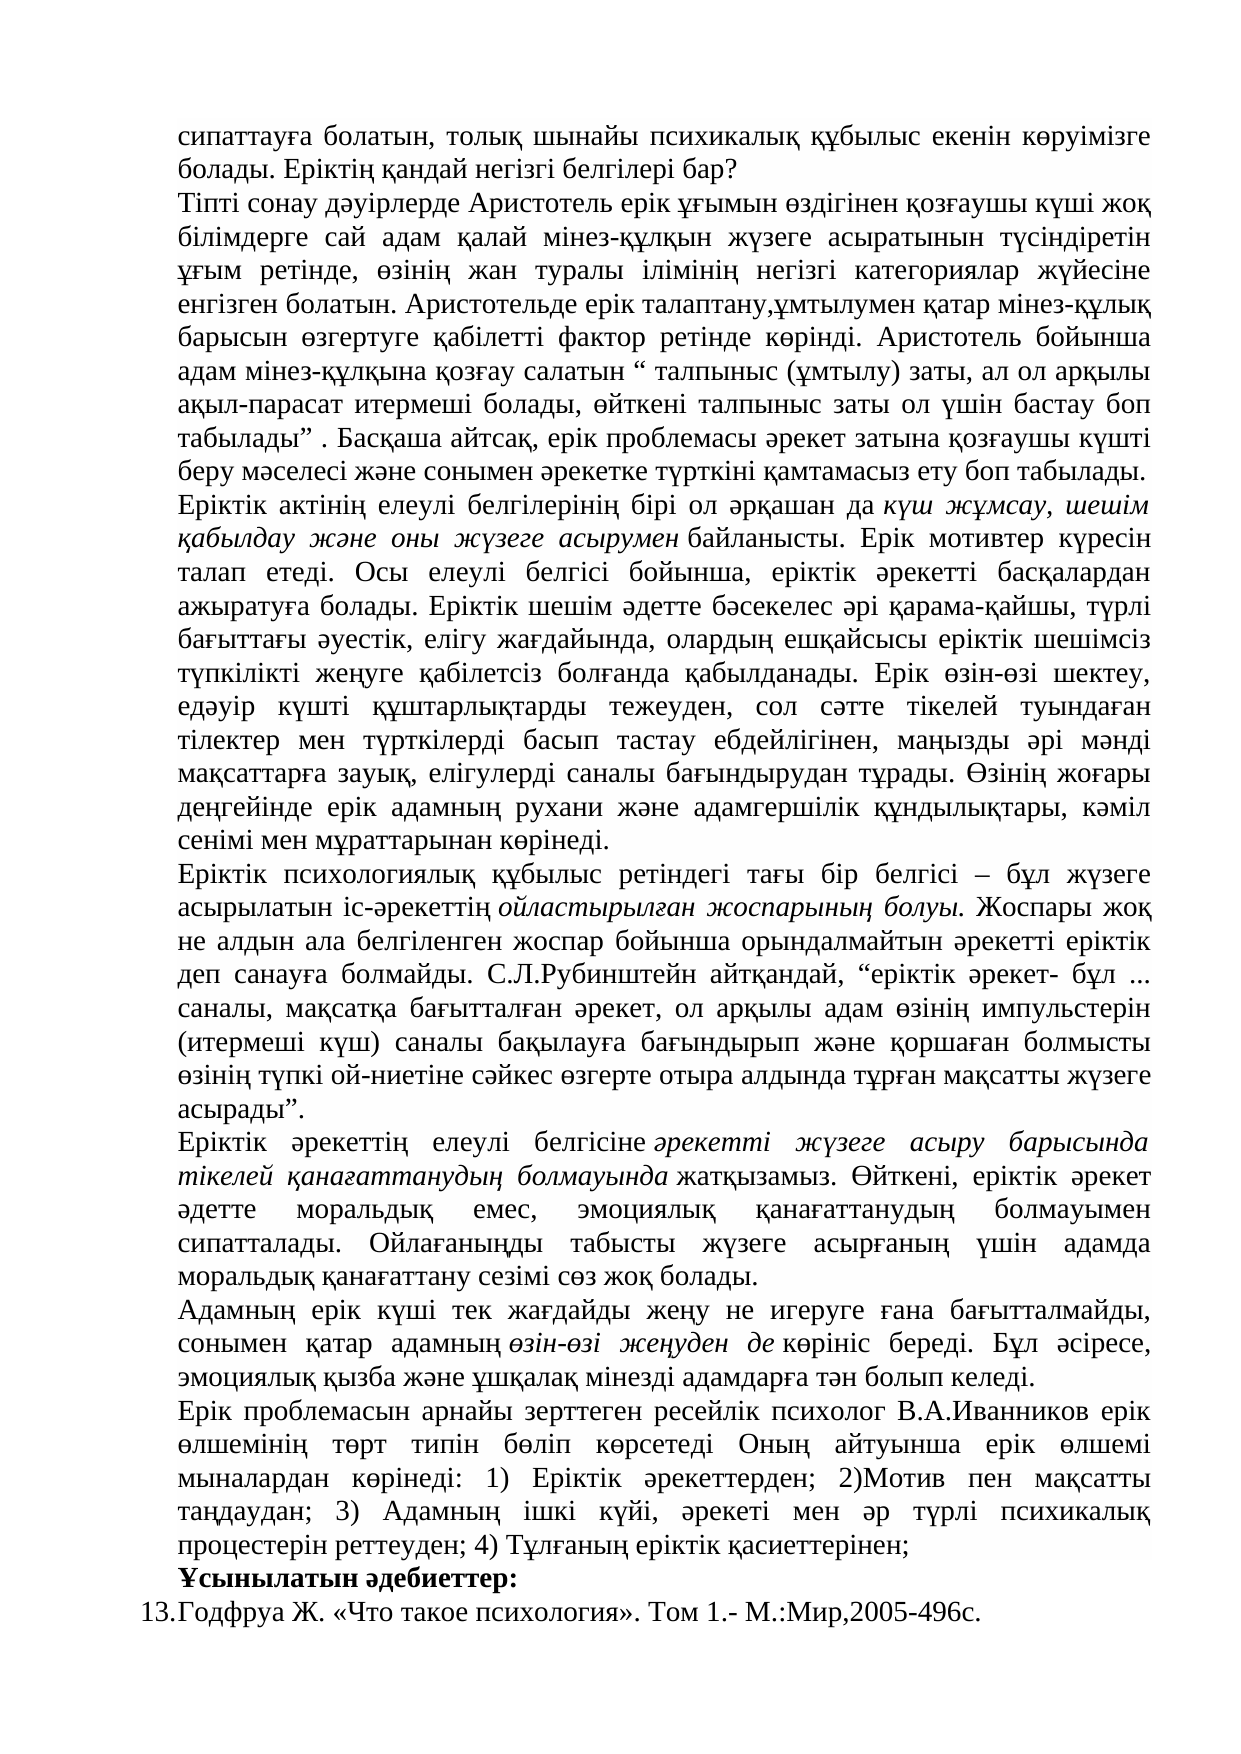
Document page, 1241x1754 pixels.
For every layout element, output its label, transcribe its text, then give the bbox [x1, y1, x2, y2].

text Ерiктiк психологиялық құбылыс ретiндегi тағы бiр белгiсi – бұл жүзеге асырылатын iс-әрекеттiң ойластырылған жоспарының болуы. Жоспары жоқ не алдын ала белгiленген жоспар бойынша орындалмайтын әрекеттi ерiктiк деп санауға болмайды. С.Л.Рубинштейн айтқандай, “ерiктiк әрекет- бұл ... саналы, мақсатқа бағытталған әрекет, ол арқылы адам өзiнiң импульстерiн (итермешi күш) саналы бақылауға бағындырып және қоршаған болмысты өзiнiң түпкi ой-ниетiне сәйкес өзгерте отыра алдында тұрған мақсатты жүзеге асырады”. [177, 856, 1152, 1124]
text Ерiк проблемасын арнайы зерттеген ресейлiк психолог В.А.Иванников ерiк өлшемiнiң төрт типiн бөлiп көрсетедi Оның айтуынша ерiк өлшемi мыналардан көрiнедi: 1) Ерiктiк әрекеттерден; 2)Мотив пен мақсатты таңдаудан; 3) Адамның iшкi күйi, әрекетi мен әр түрлi психикалық процестерiн реттеуден; 4) Тұлғаның ерiктiк қасиеттерiнен; [177, 1393, 1152, 1560]
text Ерiктiк актiнiң елеулi белгiлерiнiң бiрi ол әрқашан да күш жұмсау, шешiм қабылдау және оны жүзеге асырумен байланысты. Ерiк мотивтер күресiн талап етедi. Осы елеулi белгiсi бойынша, ерiктiк әрекеттi басқалардан ажыратуға болады. Ерiктiк шешiм әдетте бәсекелес әрi қарама-қайшы, түрлi бағыттағы әуестiк, елiгу жағдайында, олардың ешқайсысы ерiктiк шешiмсiз түпкiлiктi жеңуге қабiлетсiз болғанда қабылданады. Ерiк өзiн-өзi шектеу, едәуiр күштi құштарлықтарды тежеуден, сол сәтте тiкелей туындаған тiлектер мен түрткiлердi басып тастау ебдейлiгiнен, маңызды әрi мәндi мақсаттарға зауық, елiгулердi саналы бағындырудан тұрады. Өзiнiң жоғары деңгейiнде ерiк адамның рухани және адамгершiлiк құндылықтары, кәмiл сенiмi мен мұраттарынан көрiнедi. [177, 487, 1152, 856]
list Годфруа Ж. «Что такое психология». Том 1.- М.:Мир,2005-496с. [140, 1594, 1152, 1627]
text Ерiктiк әрекеттiң елеулi белгiсiне әрекеттi жүзеге асыру барысында тiкелей қанағаттанудың болмауында жатқызамыз. Өйткенi, ерiктiк әрекет әдетте моральдық емес, эмоциялық қанағаттанудың болмауымен сипатталады. Ойлағаныңды табысты жүзеге асырғаның үшiн адамда моральдық қанағаттану сезiмi сөз жоқ болады. [177, 1124, 1152, 1292]
text Тiптi сонау дәуiрлерде Аристотель ерiк ұғымын өздiгiнен қозғаушы күшi жоқ бiлiмдерге сай адам қалай мiнез-құлқын жүзеге асыратынын түсiндiретiн ұғым ретiнде, өзiнiң жан туралы iлiмiнiң негiзгi категориялар жүйесiне енгiзген болатын. Аристотельде ерiк талаптану,ұмтылумен қатар мiнез-құлық барысын өзгертуге қабiлеттi фактор ретiнде көрiндi. Аристотель бойынша адам мiнез-құлқына қозғау салатын “ талпыныс (ұмтылу) заты, ал ол арқылы ақыл-парасат итермешi болады, өйткенi талпыныс заты ол үшiн бастау боп табылады” . Басқаша айтсақ, ерiк проблемасы әрекет затына қозғаушы күштi беру мәселесi және сонымен әрекетке түрткiнi қамтамасыз ету боп табылады. [177, 185, 1152, 487]
text Адамның ерiк күшi тек жағдайды жеңу не игеруге ғана бағытталмайды, сонымен қатар адамның өзiн-өзi жеңуден де көрiнiс бередi. Бұл әсiресе, эмоциялық қызба және ұшқалақ мiнездi адамдарға тән болып келедi. [177, 1292, 1152, 1393]
text Ұсынылатын әдебиеттер: [177, 1560, 1152, 1594]
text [177, 118, 1152, 185]
